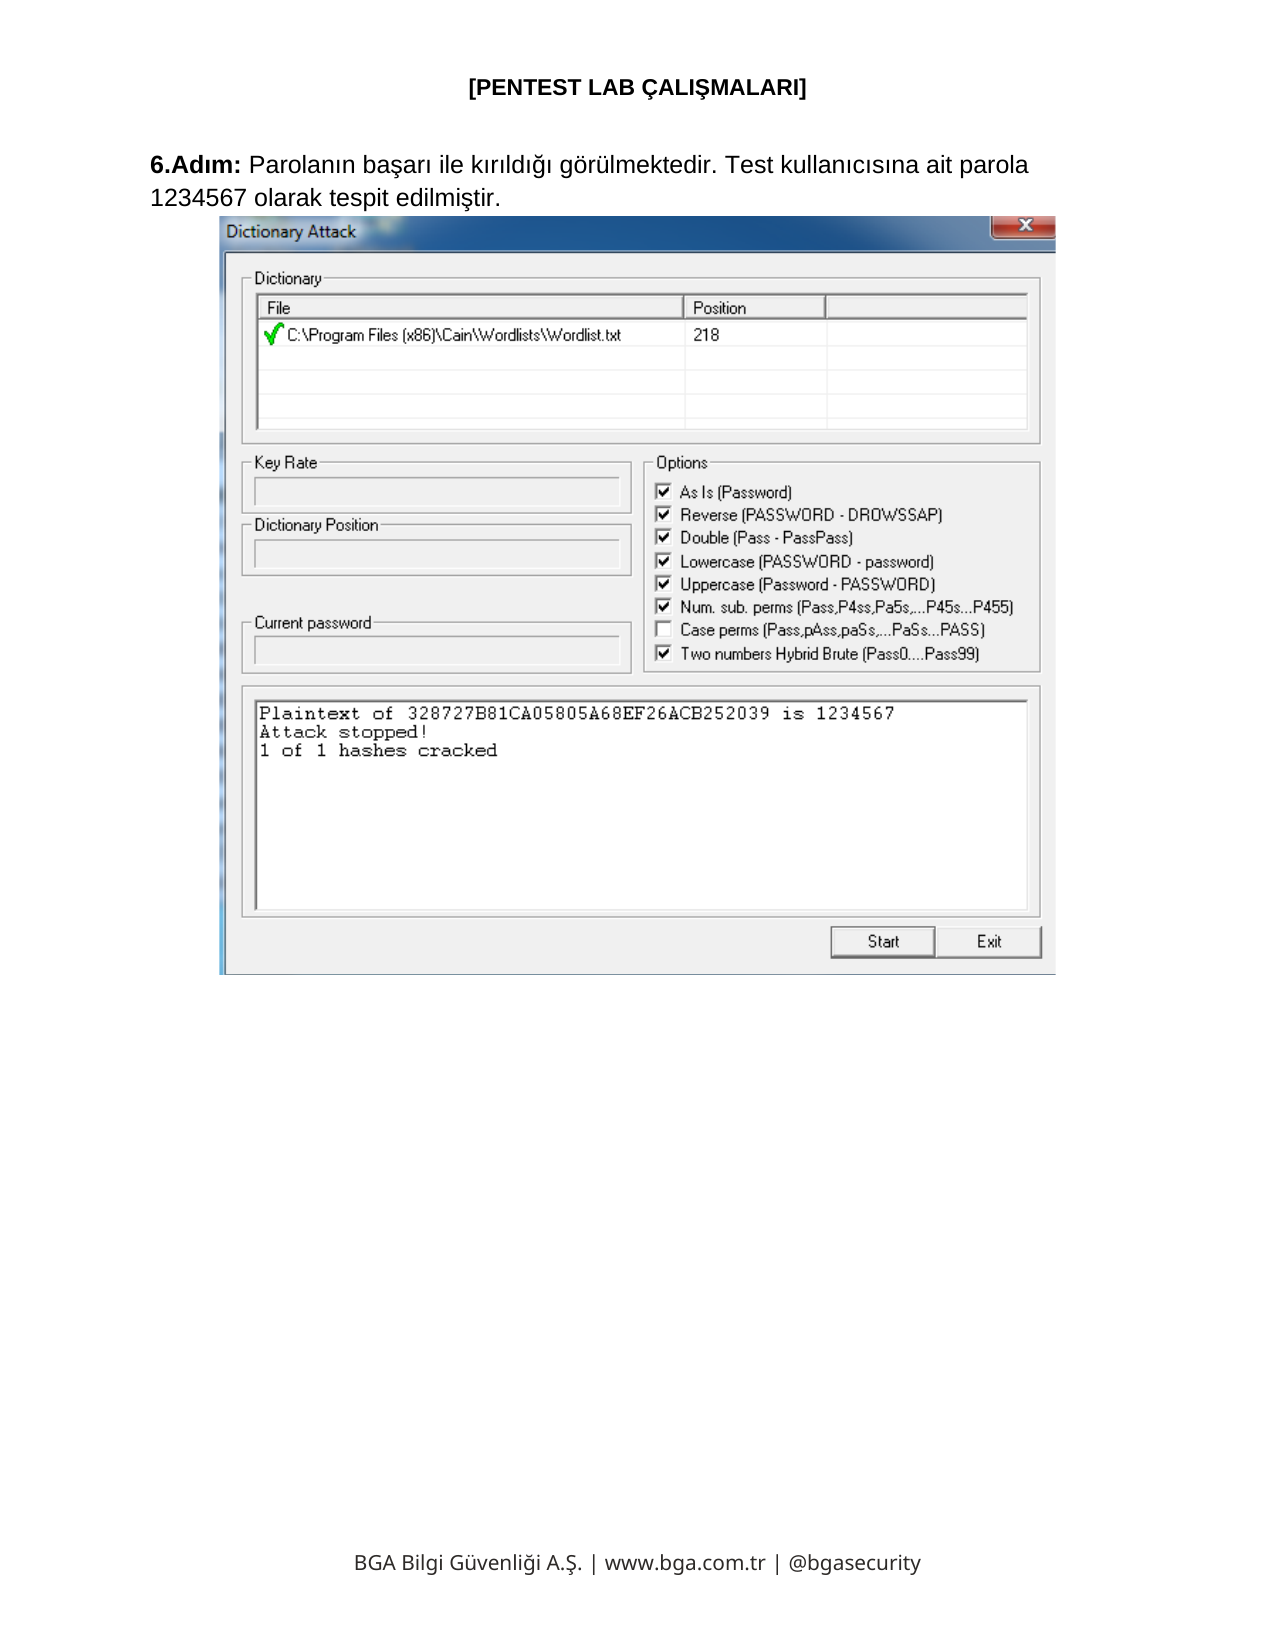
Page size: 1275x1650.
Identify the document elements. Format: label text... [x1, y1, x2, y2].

text 6.Adım: Parolanın başarı ile kırıldığı görülmektedir. Test kullanıcısına ait parola 1234567 olarak tespit edilmiştir. [150, 150, 1125, 212]
